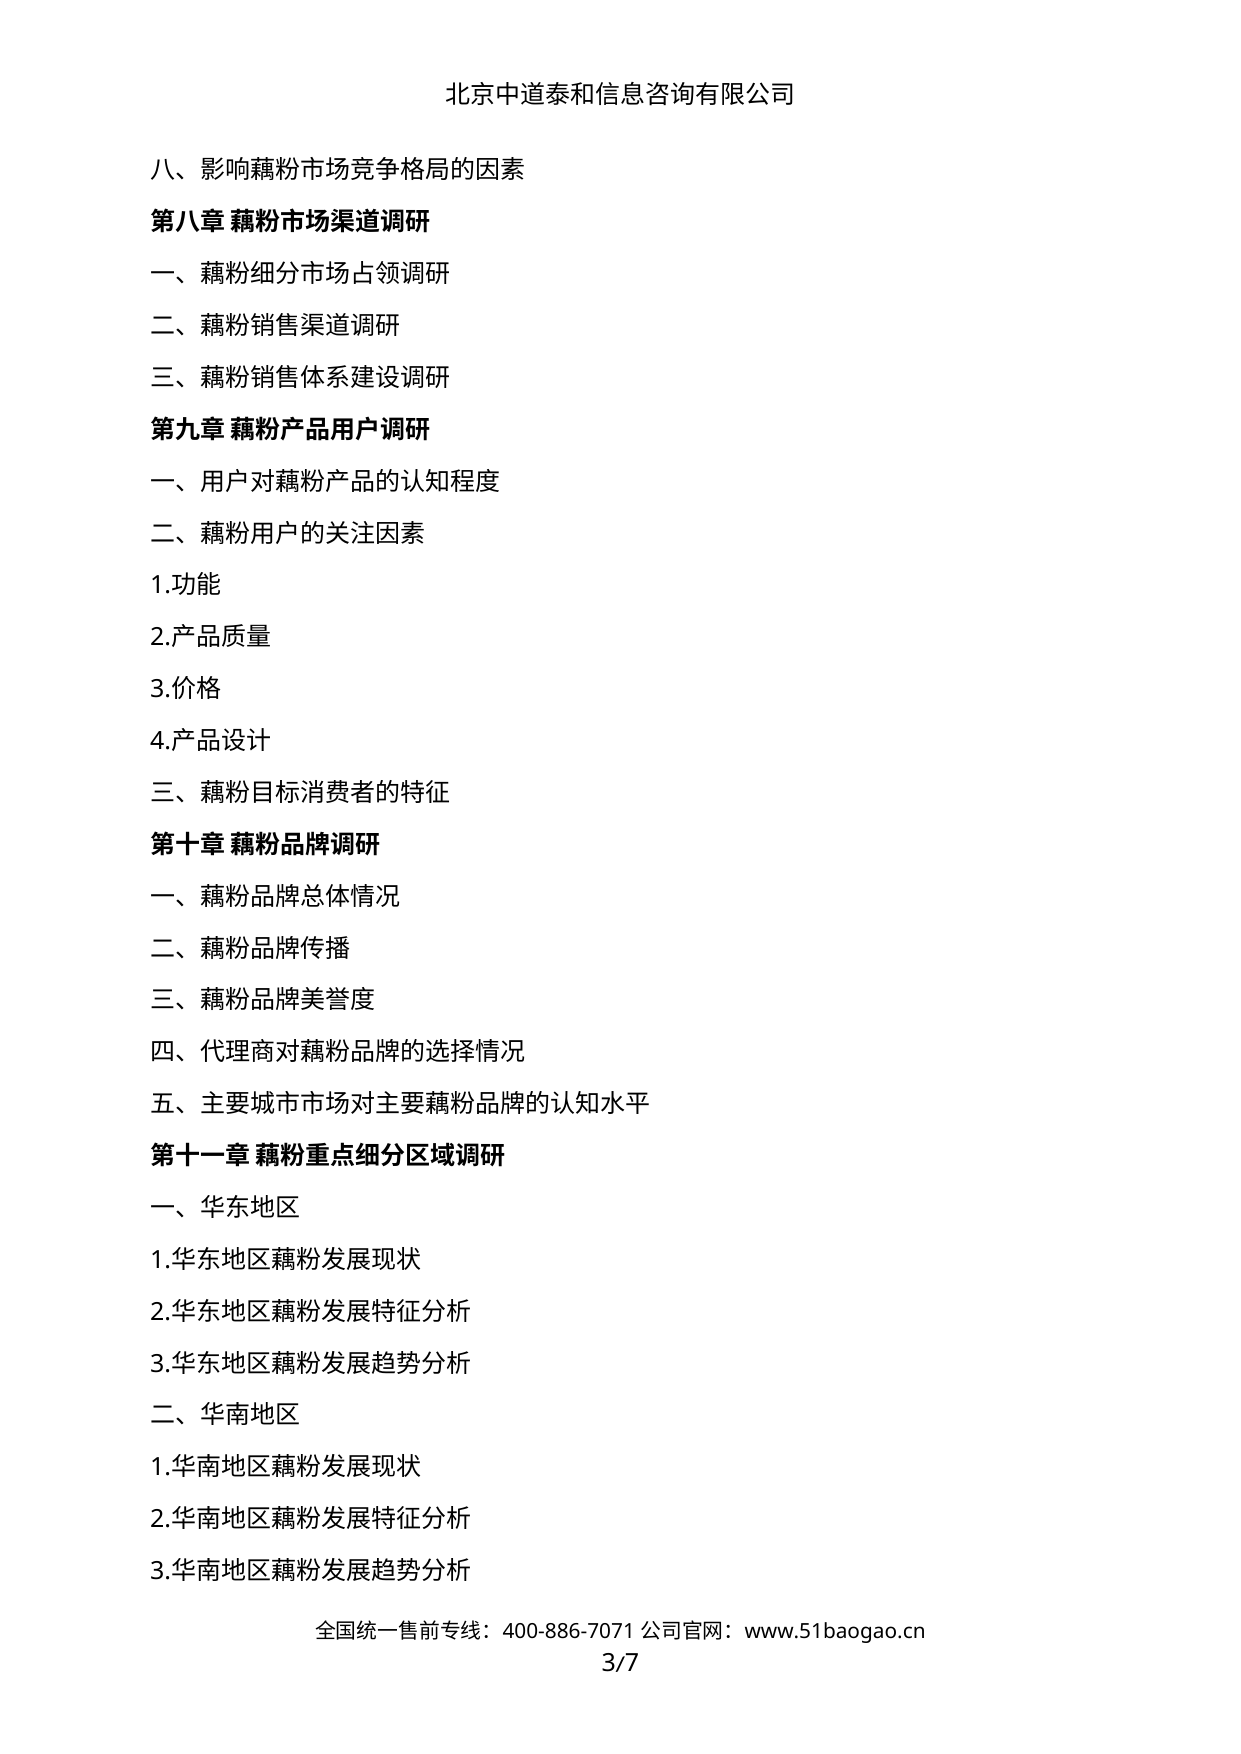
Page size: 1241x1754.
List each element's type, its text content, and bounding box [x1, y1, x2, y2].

text 1.华南地区藕粉发展现状 [150, 1447, 1090, 1483]
text 一、藕粉细分市场占领调研 [150, 254, 1090, 290]
text 2.产品质量 [150, 617, 1090, 653]
text 五、主要城市市场对主要藕粉品牌的认知水平 [150, 1084, 1090, 1120]
text 一、用户对藕粉产品的认知程度 [150, 461, 1090, 497]
text 二、藕粉用户的关注因素 [150, 513, 1090, 549]
text 三、藕粉品牌美誉度 [150, 980, 1090, 1016]
text 第十一章 藕粉重点细分区域调研 [150, 1136, 1090, 1172]
text 一、华东地区 [150, 1187, 1090, 1224]
text 3.华南地区藕粉发展趋势分析 [150, 1551, 1090, 1587]
text 3.华东地区藕粉发展趋势分析 [150, 1343, 1090, 1379]
text 八、影响藕粉市场竞争格局的因素 [150, 150, 1090, 186]
text 三、藕粉目标消费者的特征 [150, 772, 1090, 809]
text 三、藕粉销售体系建设调研 [150, 357, 1090, 394]
text 第九章 藕粉产品用户调研 [150, 409, 1090, 446]
text 第十章 藕粉品牌调研 [150, 824, 1090, 861]
text 1.功能 [150, 565, 1090, 601]
text 2.华南地区藕粉发展特征分析 [150, 1499, 1090, 1535]
text 第八章 藕粉市场渠道调研 [150, 202, 1090, 238]
text 1.华东地区藕粉发展现状 [150, 1239, 1090, 1276]
text 2.华东地区藕粉发展特征分析 [150, 1291, 1090, 1327]
text 四、代理商对藕粉品牌的选择情况 [150, 1032, 1090, 1068]
text 4.产品设计 [150, 721, 1090, 757]
text 二、藕粉销售渠道调研 [150, 306, 1090, 342]
text 二、藕粉品牌传播 [150, 928, 1090, 964]
text 一、藕粉品牌总体情况 [150, 876, 1090, 912]
text 二、华南地区 [150, 1395, 1090, 1431]
text 3.价格 [150, 669, 1090, 705]
